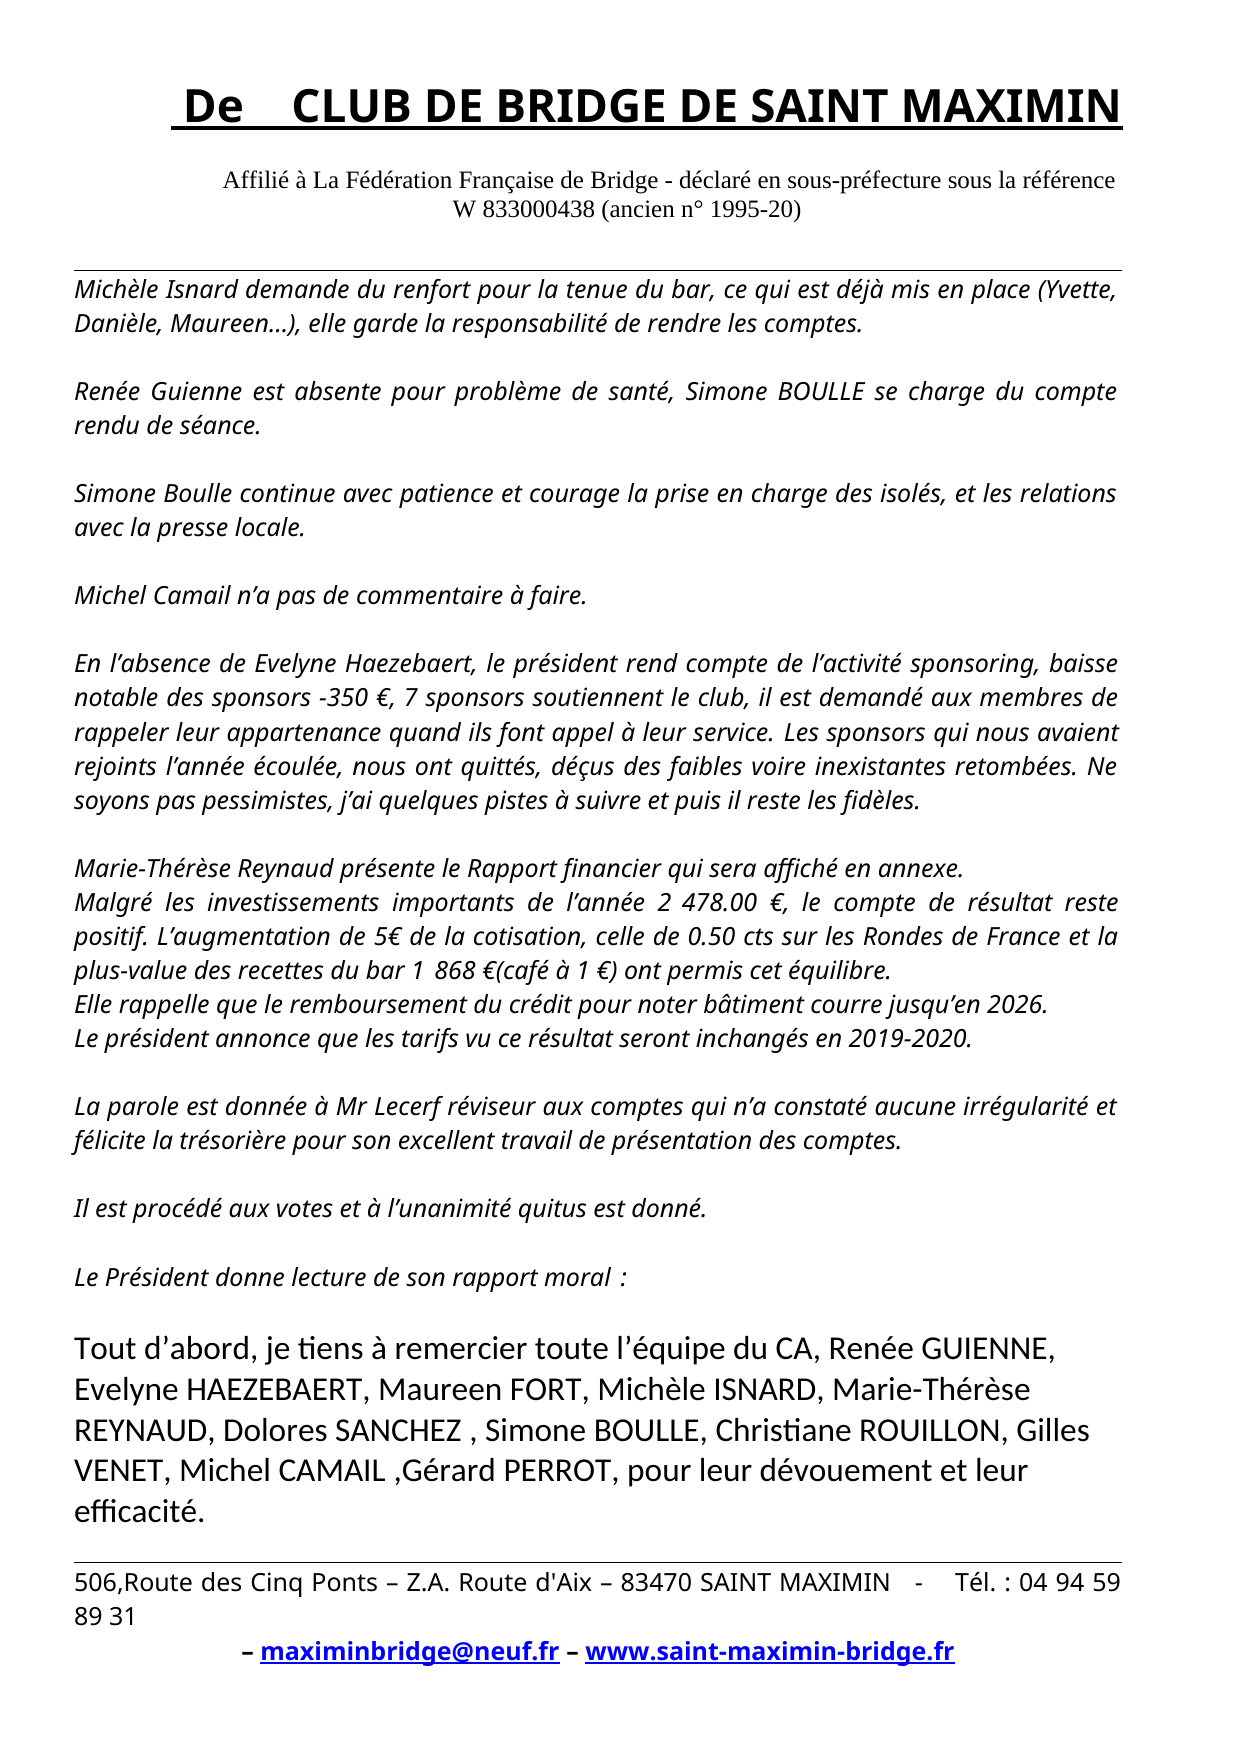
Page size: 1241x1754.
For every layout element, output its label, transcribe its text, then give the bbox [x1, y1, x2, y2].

text Renée Guienne est absente pour problème de santé, Simone BOULLE se charge du compte rendu de séance. [74, 373, 1122, 442]
text Michèle Isnard demande du renfort pour la tenue du bar, ce qui est déjà mis en place (Yvette, Danièle, Maureen…), elle garde la responsabilité de rendre les comptes. [74, 271, 1122, 339]
text Malgré les investissements importants de l’année 2 478.00 €, le compte de résultat reste positif. L’augmentation de 5€ de la cotisation, celle de 0.50 cts sur les Rondes de France et la plus-value des recettes du bar 1 868 €(café à 1 €) ont permis cet équilibre. [74, 884, 1122, 987]
text En l’absence de Evelyne Haezebaert, le président rend compte de l’activité sponsoring, baisse notable des sponsors -350 €, 7 sponsors soutiennent le club, il est demandé aux membres de rappeler leur appartenance quand ils font appel à leur service. Les sponsors qui nous avaient rejoints l’année écoulée, nous ont quittés, déçus des faibles voire inexistantes retombées. Ne soyons pas pessimistes, j’ai quelques pistes à suivre et puis il reste les fidèles. [74, 646, 1122, 816]
text Le Président donne lecture de son rapport moral : [74, 1259, 1122, 1293]
text La parole est donnée à Mr Lecerf réviseur aux comptes qui n’a constaté aucune irrégularité et félicite la trésorière pour son excellent travail de présentation des comptes. [74, 1089, 1122, 1157]
text Il est procédé aux votes et à l’unanimité quitus est donné. [74, 1191, 1122, 1225]
text Elle rappelle que le remboursement du crédit pour noter bâtiment courre jusqu’en 2026. [74, 987, 1122, 1021]
text Marie-Thérèse Reynaud présente le Rapport financier qui sera affiché en annexe. [74, 850, 1122, 884]
text Simone Boulle continue avec patience et courage la prise en charge des isolés, et les relations avec la presse locale. [74, 476, 1122, 544]
text Le président annonce que les tarifs vu ce résultat seront inchangés en 2019-2020. [74, 1021, 1122, 1055]
text Tout d’abord, je tiens à remercier toute l’équipe du CA, Renée GUIENNE, Evelyne HAEZEBAERT, Maureen FORT, Michèle ISNARD, Marie-Thérèse REYNAUD, Dolores SANCHEZ , Simone BOULLE, Christiane ROUILLON, Gilles VENET, Michel CAMAIL ,Gérard PERROT, pour leur dévouement et leur efficacité. [74, 1327, 1122, 1531]
text Michel Camail n’a pas de commentaire à faire. [74, 578, 1122, 612]
